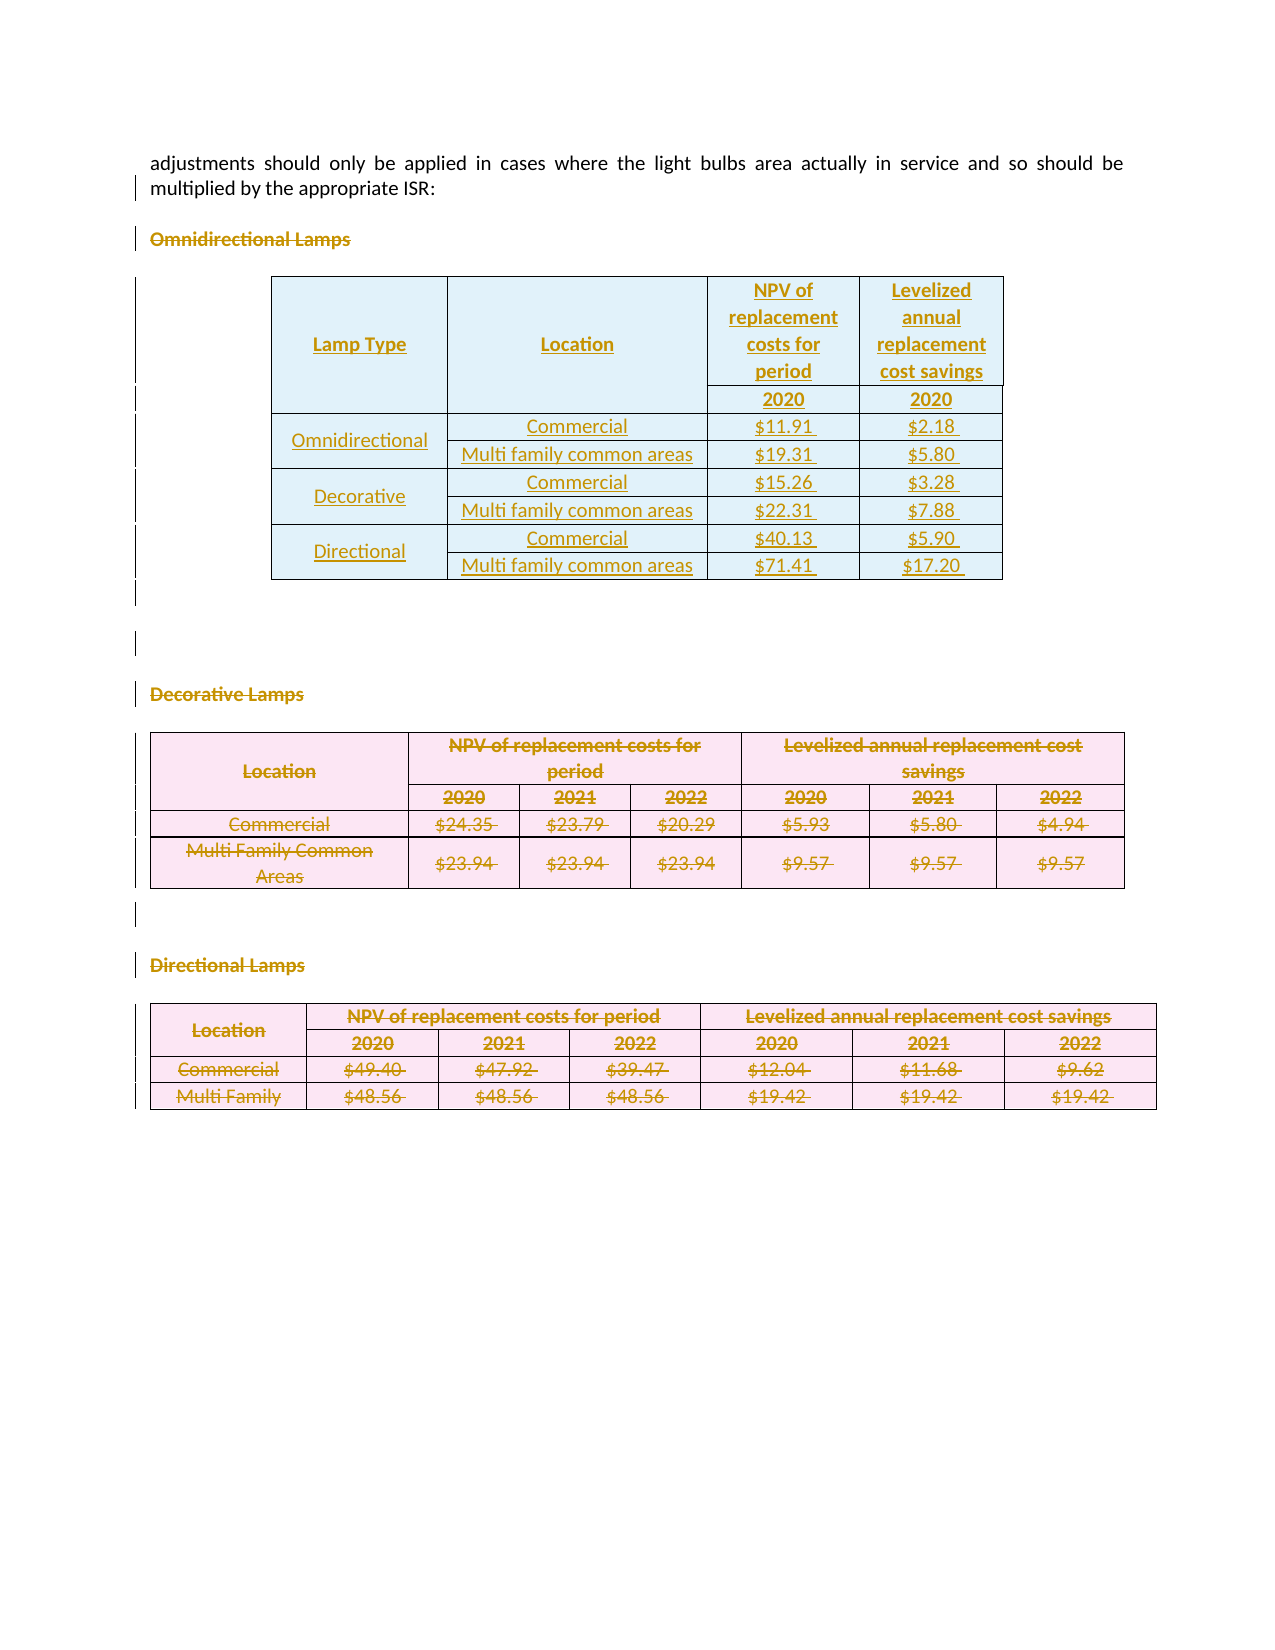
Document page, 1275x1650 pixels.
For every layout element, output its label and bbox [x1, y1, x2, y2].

text [150, 150, 1125, 201]
